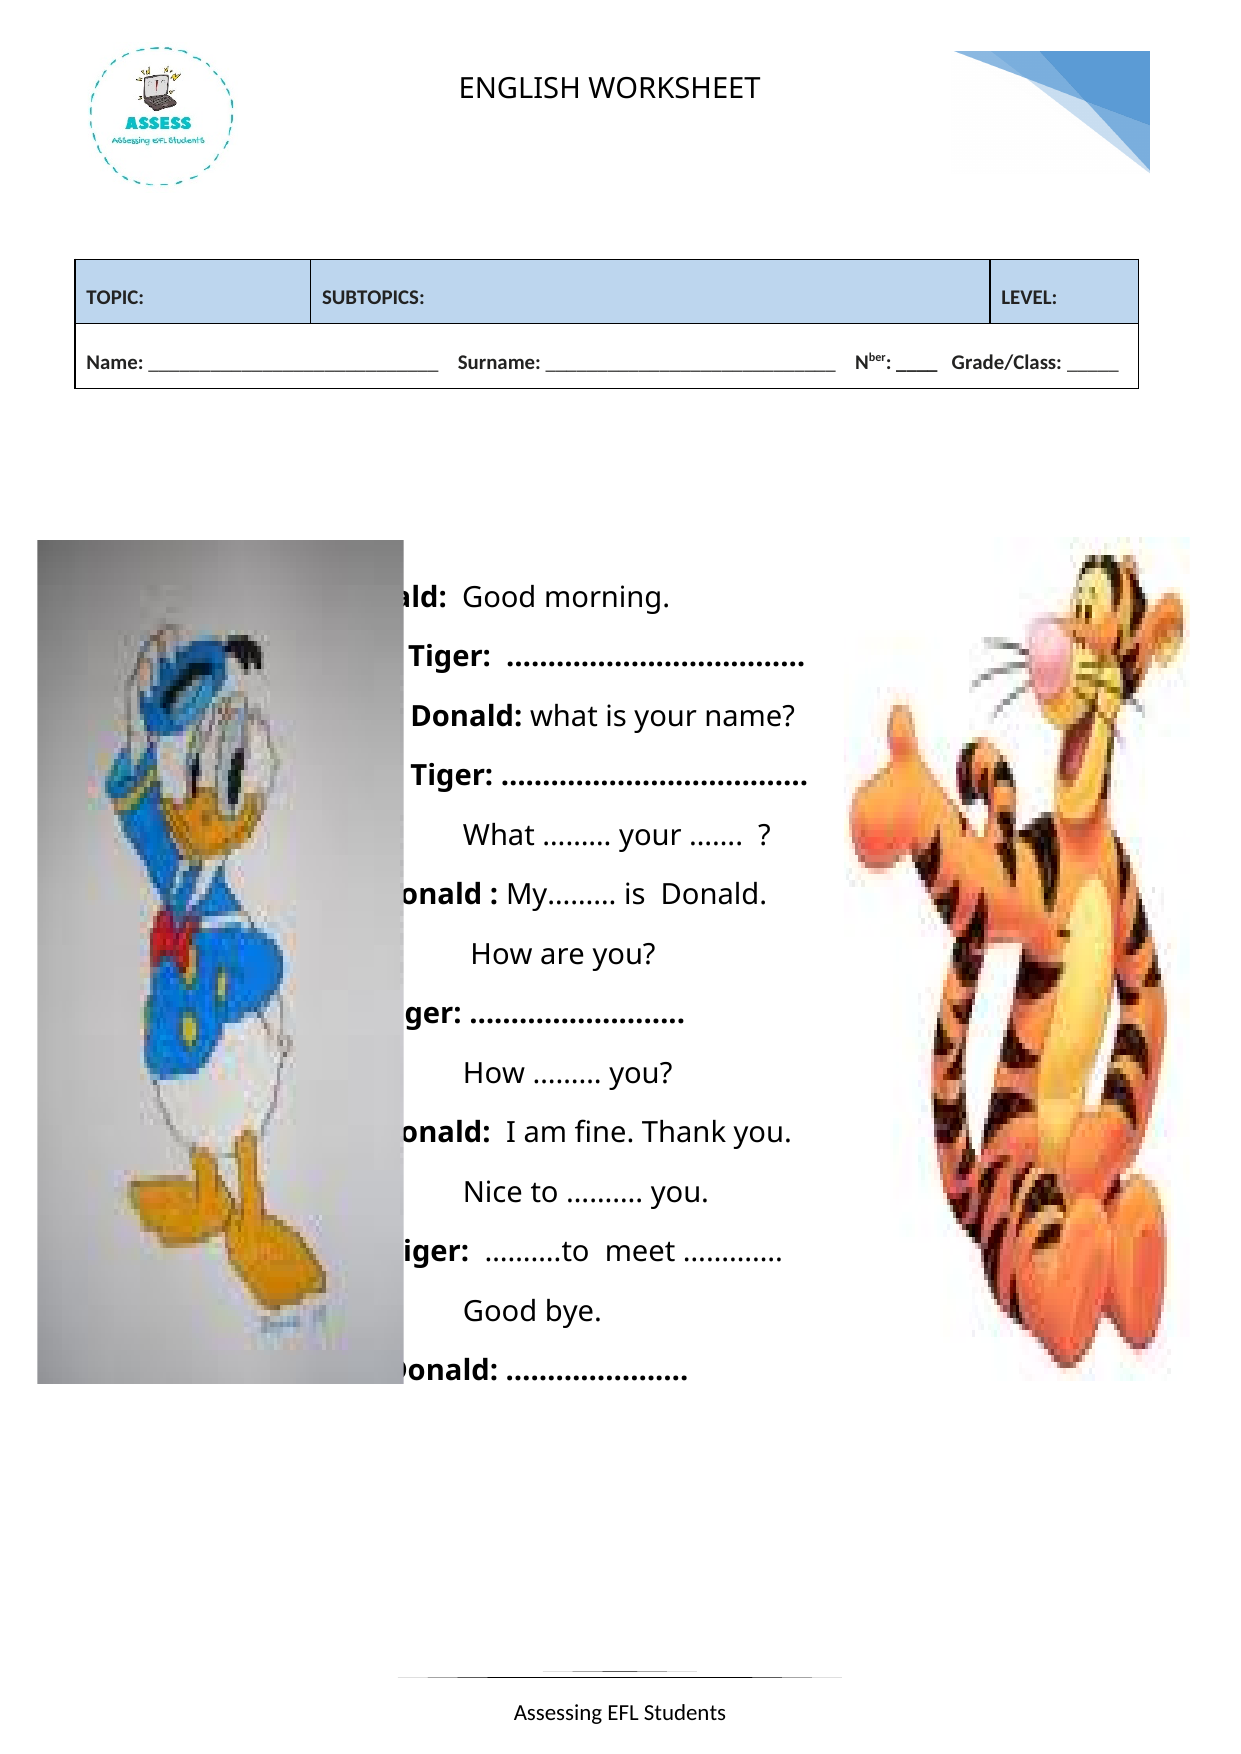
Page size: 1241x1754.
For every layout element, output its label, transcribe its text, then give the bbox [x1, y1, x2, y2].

text Tiger: …………………….. [404, 993, 843, 1032]
text Good bye. [404, 1290, 843, 1330]
table_header SUBTOPICS: [311, 260, 989, 323]
table_header TOPIC: [76, 260, 310, 323]
picture [87, 42, 238, 193]
table_cell Name: ____________________________ Surname: ____________________________ Nber: ____ Grade/Class: _____ [76, 324, 1138, 388]
text Donald: …………………. [75, 1349, 1164, 1389]
picture [843, 537, 1190, 1381]
table_header LEVEL: [991, 260, 1138, 323]
text Donald: what is your name? [404, 695, 843, 735]
text Tiger: ……….to meet …………. [404, 1231, 843, 1270]
text Donald: Good morning. [404, 576, 843, 616]
picture [951, 51, 1150, 174]
text What ……… your ……. ? [404, 814, 843, 854]
text Donald: I am fine. Thank you. [404, 1112, 843, 1151]
text Tiger: ……………………………… [404, 636, 843, 675]
text Tiger: ………………………………. [404, 755, 843, 794]
text How ……… you? [404, 1052, 843, 1092]
text How are you? [404, 933, 843, 973]
text Nice to ………. you. [404, 1171, 843, 1211]
text Donald : My……… is Donald. [404, 874, 843, 913]
picture [37, 540, 404, 1384]
